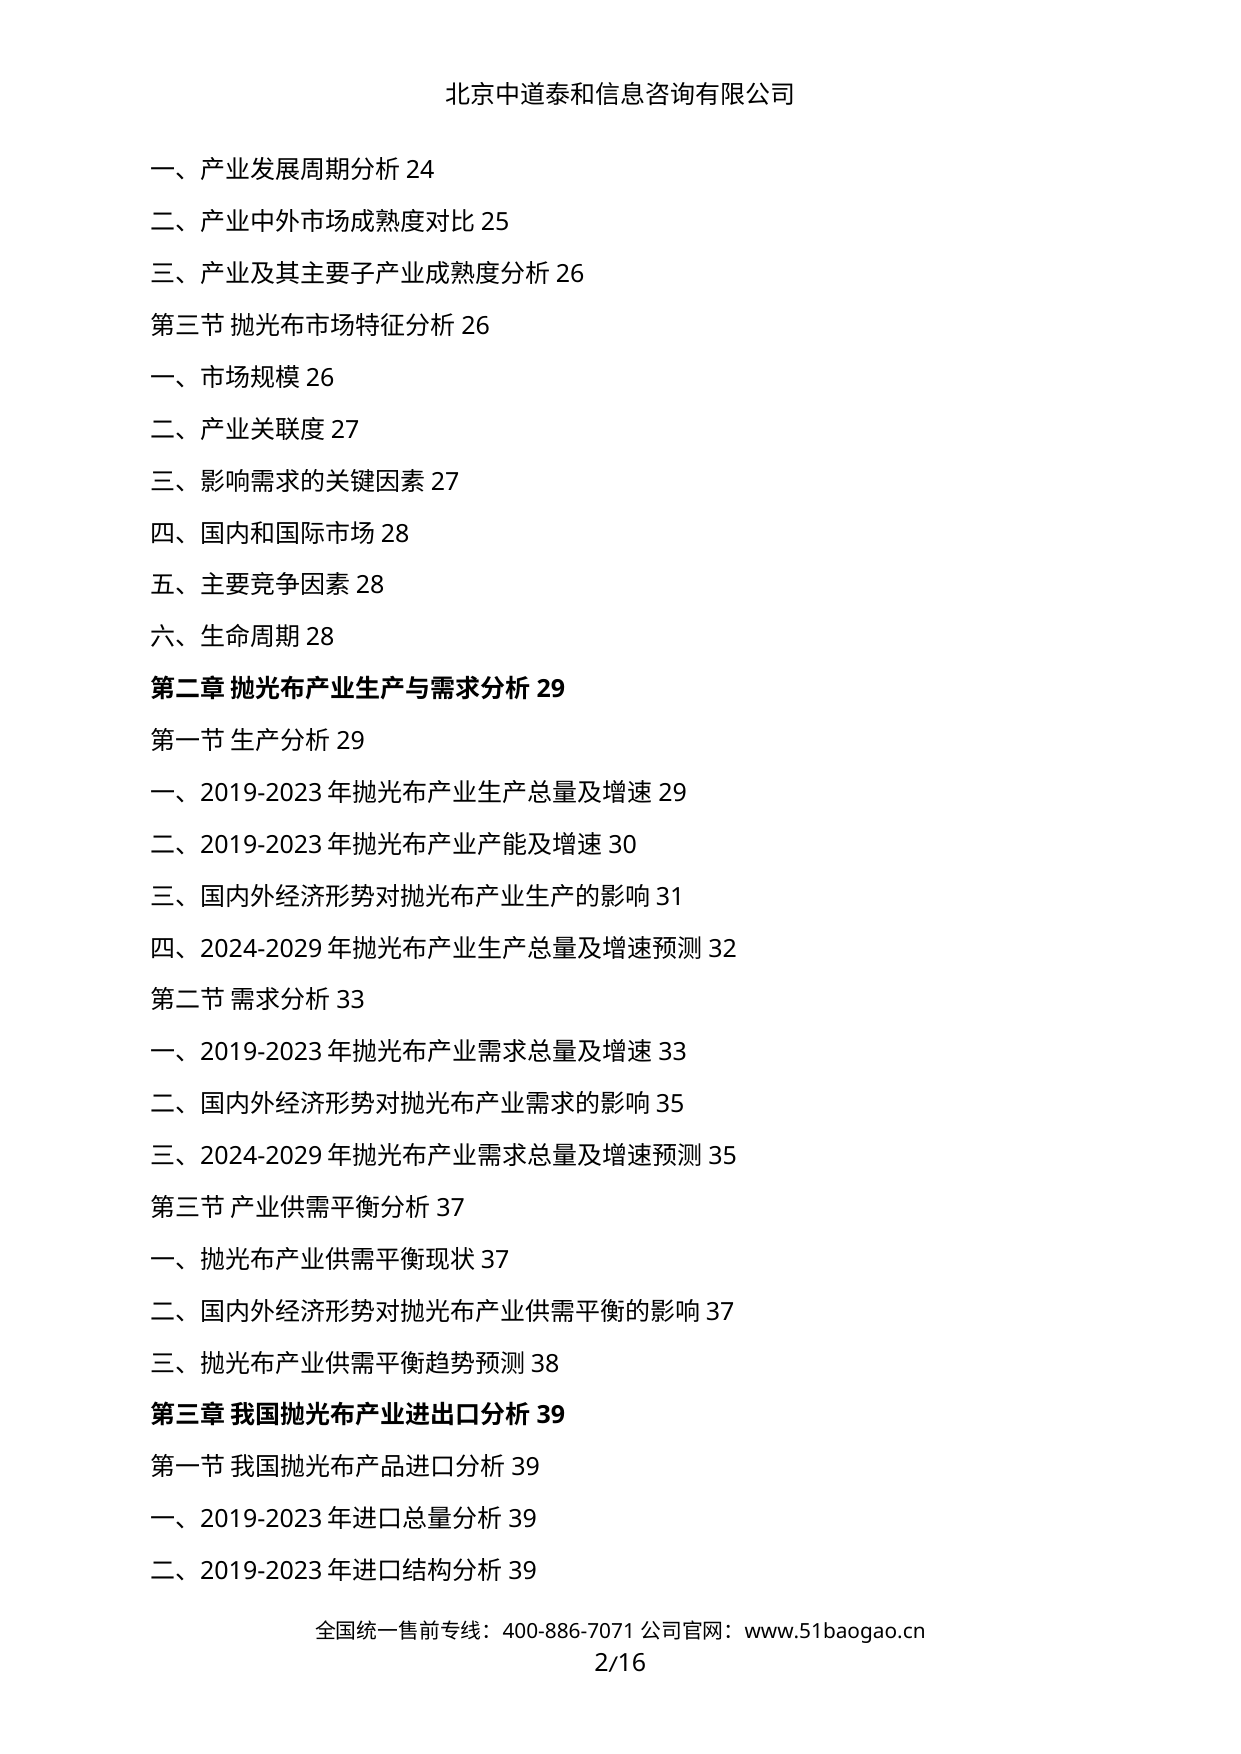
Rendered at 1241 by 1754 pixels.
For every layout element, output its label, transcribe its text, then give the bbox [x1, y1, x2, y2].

text 一、市场规模 26 [150, 357, 1090, 394]
text 第一节 我国抛光布产品进口分析 39 [150, 1447, 1090, 1483]
text 第三节 抛光布市场特征分析 26 [150, 306, 1090, 342]
text 三、产业及其主要子产业成熟度分析 26 [150, 254, 1090, 290]
text 一、产业发展周期分析 24 [150, 150, 1090, 186]
text 二、产业关联度 27 [150, 409, 1090, 446]
text 六、生命周期 28 [150, 617, 1090, 653]
text 一、2019-2023年进口总量分析 39 [150, 1499, 1090, 1535]
text 一、抛光布产业供需平衡现状 37 [150, 1239, 1090, 1276]
text 三、2024-2029年抛光布产业需求总量及增速预测 35 [150, 1136, 1090, 1172]
text 第一节 生产分析 29 [150, 721, 1090, 757]
text 四、2024-2029年抛光布产业生产总量及增速预测 32 [150, 928, 1090, 964]
text 一、2019-2023年抛光布产业需求总量及增速 33 [150, 1032, 1090, 1068]
text 四、国内和国际市场 28 [150, 513, 1090, 549]
text 二、产业中外市场成熟度对比 25 [150, 202, 1090, 238]
text 三、国内外经济形势对抛光布产业生产的影响 31 [150, 876, 1090, 912]
text 五、主要竞争因素 28 [150, 565, 1090, 601]
text 第三节 产业供需平衡分析 37 [150, 1187, 1090, 1224]
text 第二章 抛光布产业生产与需求分析 29 [150, 669, 1090, 705]
text 三、影响需求的关键因素 27 [150, 461, 1090, 497]
text 二、2019-2023年抛光布产业产能及增速 30 [150, 824, 1090, 861]
text 第二节 需求分析 33 [150, 980, 1090, 1016]
text 二、国内外经济形势对抛光布产业需求的影响 35 [150, 1084, 1090, 1120]
text 第三章 我国抛光布产业进出口分析 39 [150, 1395, 1090, 1431]
text 二、2019-2023年进口结构分析 39 [150, 1551, 1090, 1587]
text 二、国内外经济形势对抛光布产业供需平衡的影响 37 [150, 1291, 1090, 1327]
text 一、2019-2023年抛光布产业生产总量及增速 29 [150, 772, 1090, 809]
text 三、抛光布产业供需平衡趋势预测 38 [150, 1343, 1090, 1379]
